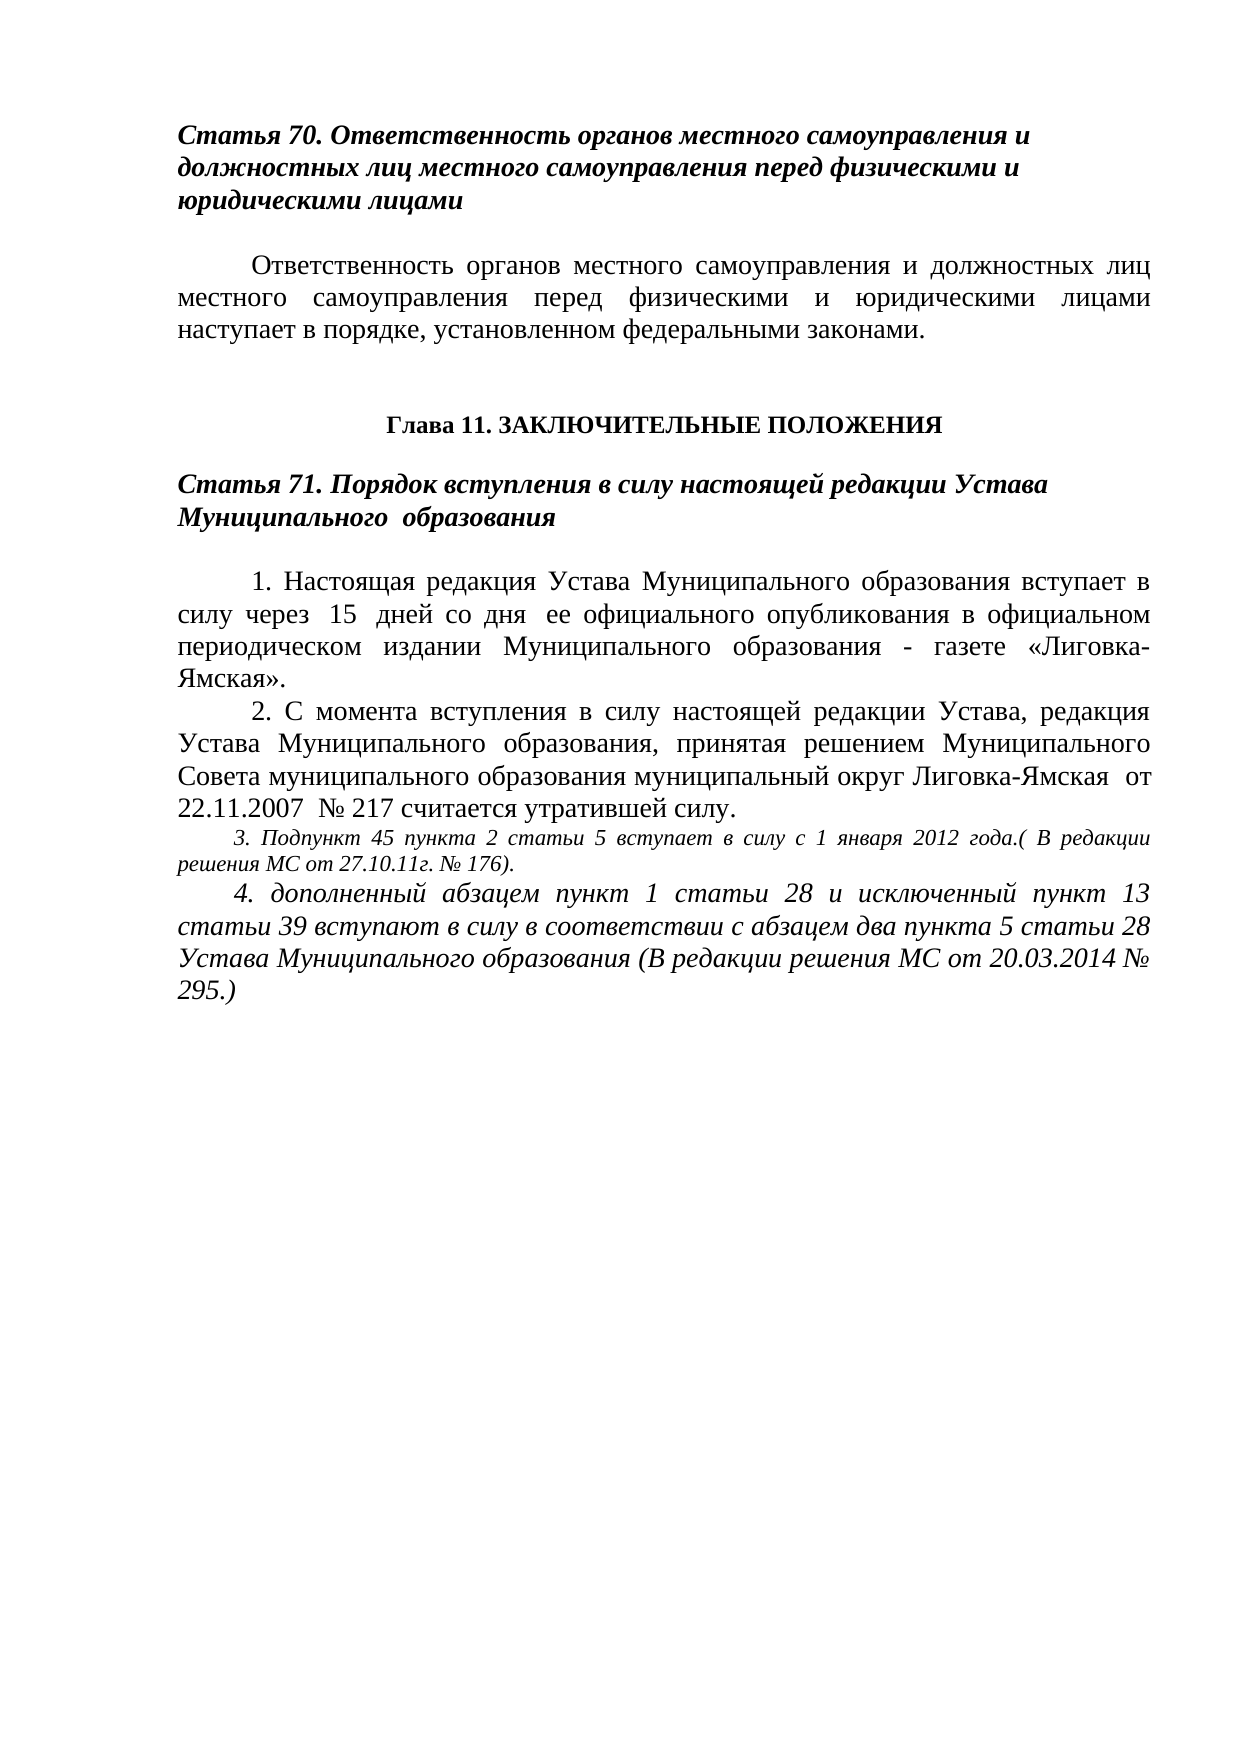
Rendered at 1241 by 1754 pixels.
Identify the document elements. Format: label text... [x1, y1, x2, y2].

text 3. Подпункт 45 пункта 2 статьи 5 вступает в силу с 1 января 2012 года.( В редакции решения МС от 27.10.11г. № 176). [177, 823, 1152, 876]
text Статья 70. Ответственность органов местного самоуправления и должностных лиц местного самоуправления перед физическими и юридическими лицами [177, 118, 1152, 215]
text 4. дополненный абзацем пункт 1 статьи 28 и исключенный пункт 13 статьи 39 вступают в силу в соответствии с абзацем два пункта 5 статьи 28 Устава Муниципального образования (В редакции решения МС от 20.03.2014 № 295.) [177, 876, 1152, 1006]
text Ответственность органов местного самоуправления и должностных лиц местного самоуправления перед физическими и юридическими лицами наступает в порядке, установленном федеральными законами. [177, 248, 1152, 345]
text 2. С момента вступления в силу настоящей редакции Устава, редакция Устава Муниципального образования, принятая решением Муниципального Совета муниципального образования муниципальный округ Лиговка-Ямская от 22.11.2007 № 217 считается утратившей силу. [177, 694, 1152, 823]
text 1. Настоящая редакция Устава Муниципального образования вступает в силу через 15 дней со дня ее официального опубликования в официальном периодическом издании Муниципального образования - газете «Лиговка-Ямская». [177, 564, 1152, 694]
text Глава 11. ЗАКЛЮЧИТЕЛЬНЫЕ ПОЛОЖЕНИЯ [177, 410, 1152, 438]
text Статья 71. Порядок вступления в силу настоящей редакции Устава Муниципального образования [177, 467, 1152, 532]
